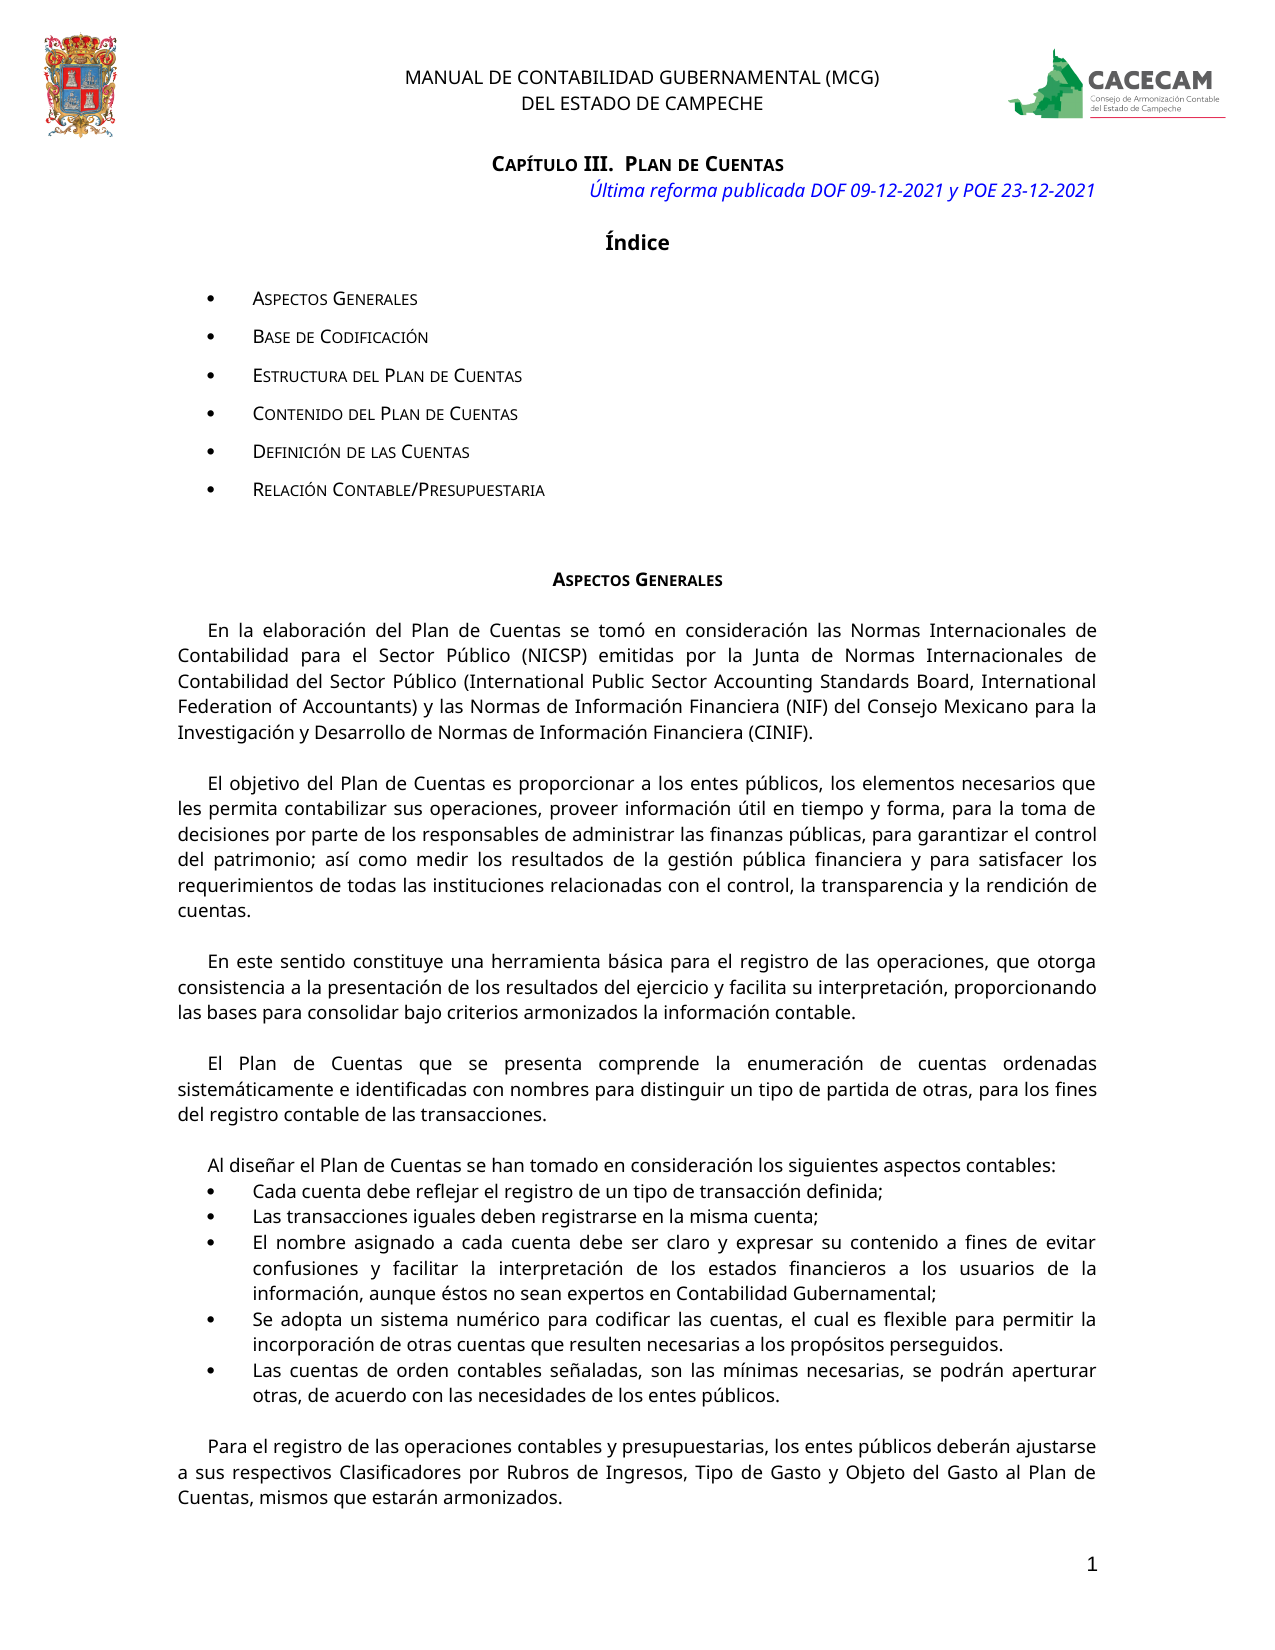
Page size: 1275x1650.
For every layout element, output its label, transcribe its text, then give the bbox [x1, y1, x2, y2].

list Cada cuenta debe reflejar el registro de un tipo de transacción definida; [207, 1178, 1098, 1204]
list Relación Contable/Presupuestaria [207, 477, 1098, 502]
text Para el registro de las operaciones contables y presupuestarias, los entes públicos deberán ajustarse a sus respectivos Clasificadores por Rubros de Ingresos, Tipo de Gasto y Objeto del Gasto al Plan de Cuentas, mismos que estarán armonizados. [177, 1433, 1098, 1510]
list Estructura del Plan de Cuentas [207, 362, 1098, 387]
list Base de Codificación [207, 324, 1098, 349]
text Al diseñar el Plan de Cuentas se han tomado en consideración los siguientes aspectos contables: [177, 1153, 1098, 1178]
text Índice [177, 228, 1098, 257]
text Última reforma publicada DOF 09-12-2021 y POE 23-12-2021 [177, 177, 1098, 203]
list Contenido del Plan de Cuentas [207, 400, 1098, 426]
list El nombre asignado a cada cuenta debe ser claro y expresar su contenido a fines de evitar confusiones y facilitar la interpretación de los estados financieros a los usuarios de la información, aunque éstos no sean expertos en Contabilidad Gubernamental; [207, 1229, 1098, 1306]
picture [37, 26, 125, 145]
list Definición de las Cuentas [207, 438, 1098, 464]
text El objetivo del Plan de Cuentas es proporcionar a los entes públicos, los elementos necesarios que les permita contabilizar sus operaciones, proveer información útil en tiempo y forma, para la toma de decisiones por parte de los responsables de administrar las finanzas públicas, para garantizar el control del patrimonio; así como medir los resultados de la gestión pública financiera y para satisfacer los requerimientos de todas las instituciones relacionadas con el control, la transparencia y la rendición de cuentas. [177, 770, 1098, 923]
list Se adopta un sistema numérico para codificar las cuentas, el cual es flexible para permitir la incorporación de otras cuentas que resulten necesarias a los propósitos perseguidos. [207, 1306, 1098, 1357]
text En la elaboración del Plan de Cuentas se tomó en consideración las Normas Internacionales de Contabilidad para el Sector Público (NICSP) emitidas por la Junta de Normas Internacionales de Contabilidad del Sector Público (International Public Sector Accounting Standards Board, International Federation of Accountants) y las Normas de Información Financiera (NIF) del Consejo Mexicano para la Investigación y Desarrollo de Normas de Información Financiera (CINIF). [177, 617, 1098, 744]
list Las transacciones iguales deben registrarse en la misma cuenta; [207, 1204, 1098, 1229]
text En este sentido constituye una herramienta básica para el registro de las operaciones, que otorga consistencia a la presentación de los resultados del ejercicio y facilita su interpretación, proporcionando las bases para consolidar bajo criterios armonizados la información contable. [177, 949, 1098, 1025]
list Las cuentas de orden contables señaladas, son las mínimas necesarias, se podrán aperturar otras, de acuerdo con las necesidades de los entes públicos. [207, 1357, 1098, 1408]
text Aspectos Generales [177, 566, 1098, 591]
list Aspectos Generales [207, 285, 1098, 311]
text El Plan de Cuentas que se presenta comprende la enumeración de cuentas ordenadas sistemáticamente e identificadas con nombres para distinguir un tipo de partida de otras, para los fines del registro contable de las transacciones. [177, 1051, 1098, 1127]
text Capítulo III. Plan de Cuentas [177, 136, 1098, 177]
picture [1007, 43, 1227, 126]
